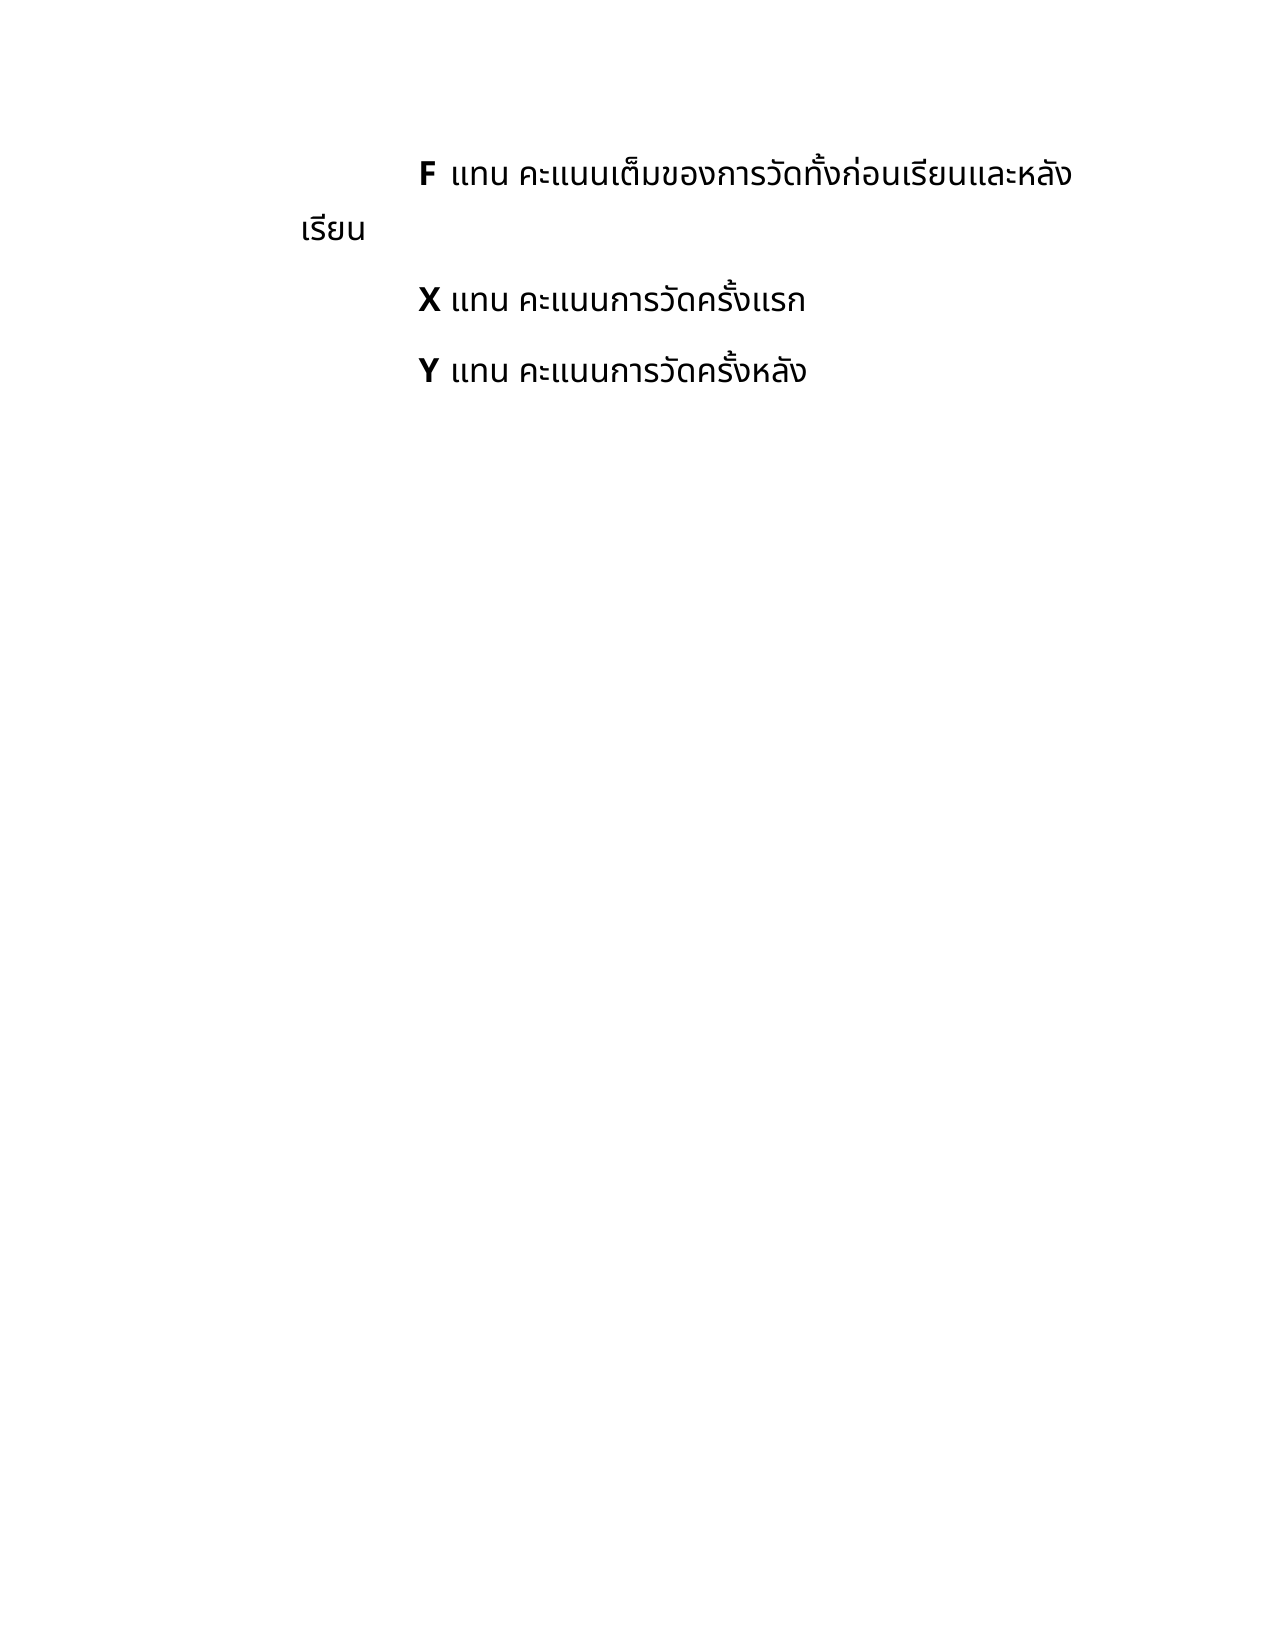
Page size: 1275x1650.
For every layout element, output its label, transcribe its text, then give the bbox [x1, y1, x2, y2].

text F แทน คะแนนเต็มของการวัดทั้งก่อนเรียนและหลังเรียน [300, 150, 1125, 255]
text Y แทน คะแนนการวัดครั้งหลัง [150, 347, 1125, 397]
text X แทน คะแนนการวัดครั้งแรก [300, 276, 1125, 326]
